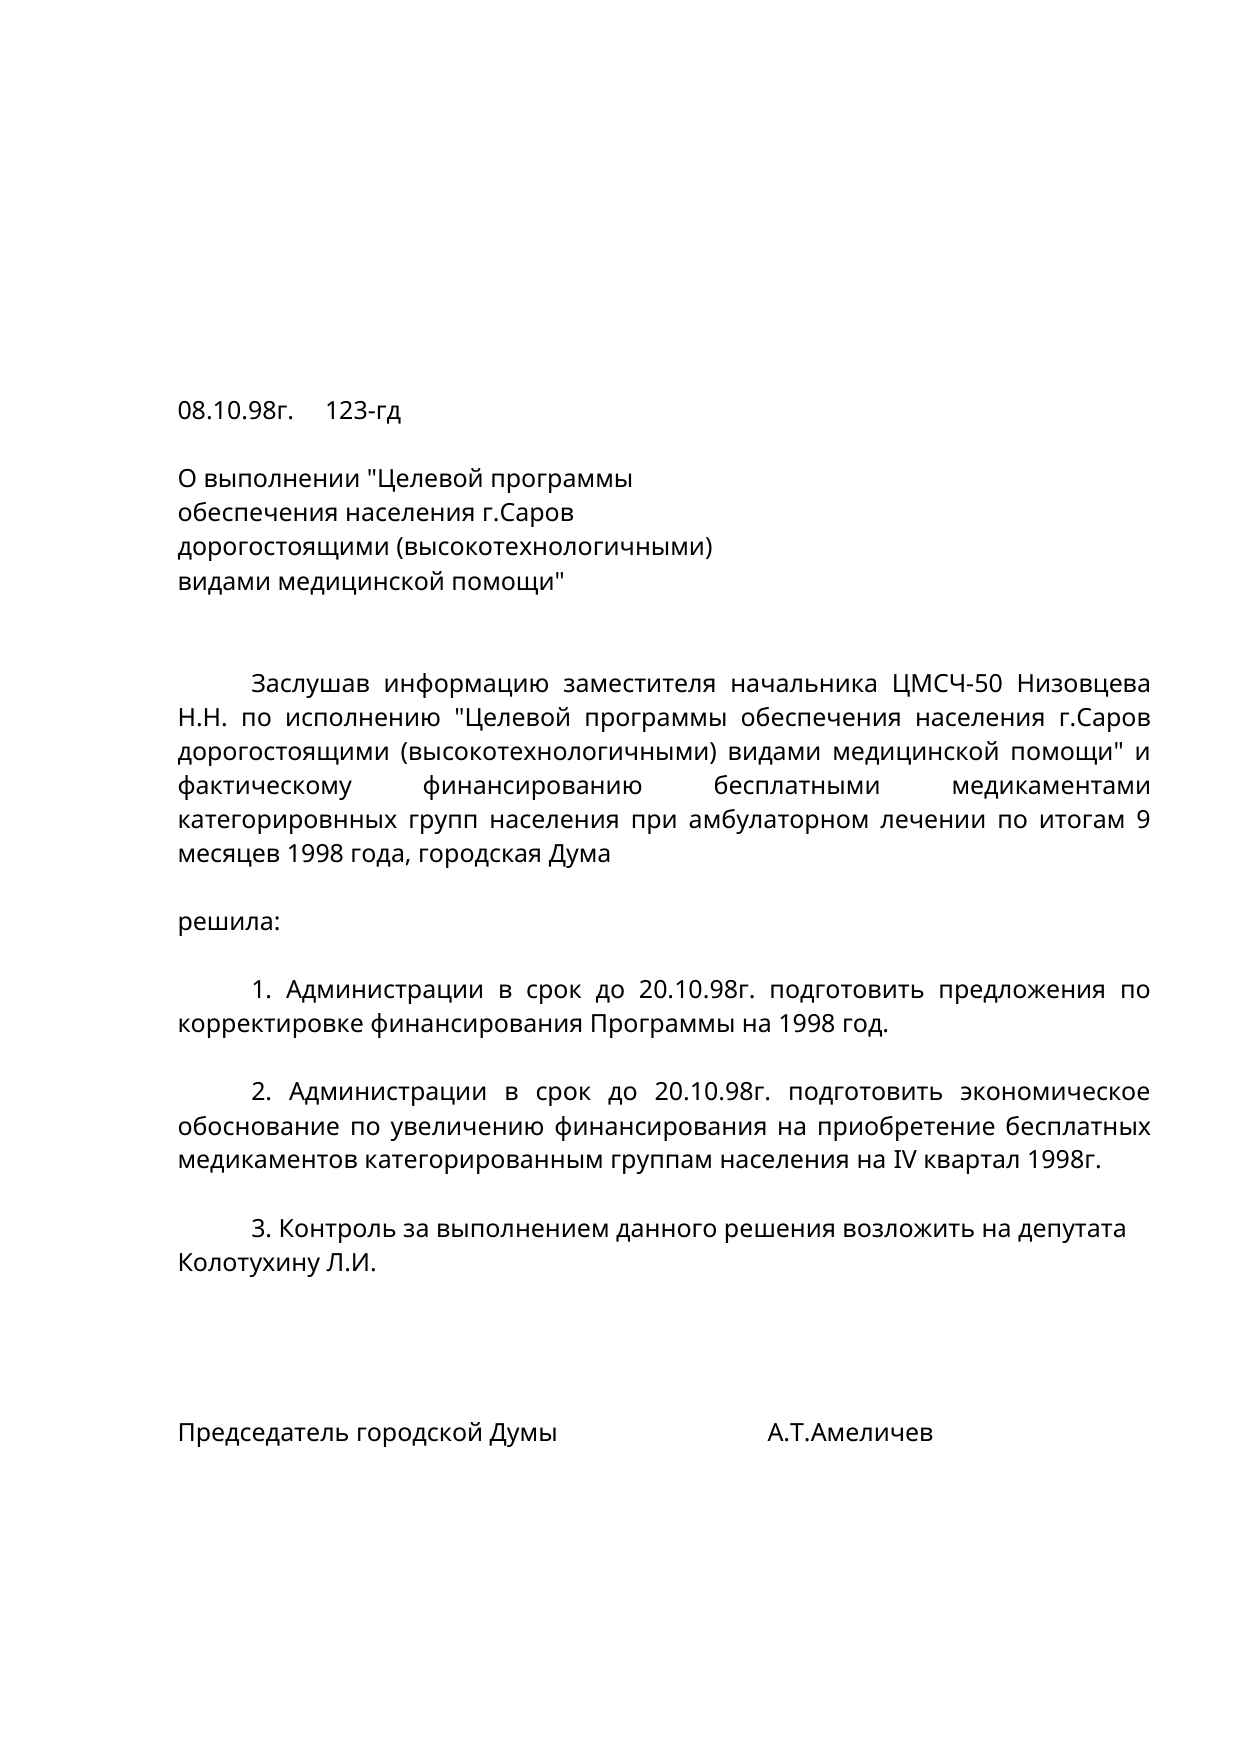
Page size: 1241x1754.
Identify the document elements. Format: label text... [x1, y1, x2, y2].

text Председатель городской Думы А.Т.Амеличев [177, 1415, 1152, 1449]
text 08.10.98г. 123-гд [177, 393, 1152, 427]
text 1. Администрации в срок до 20.10.98г. подготовить предложения по корректировке финансирования Программы на 1998 год. [177, 972, 1152, 1040]
text 3. Контроль за выполнением данного решения возложить на депутата [177, 1210, 1152, 1244]
text 2. Администрации в срок до 20.10.98г. подготовить экономическое обоснование по увеличению финансирования на приобретение бесплатных медикаментов категорированным группам населения на IV квартал 1998г. [177, 1074, 1152, 1176]
text видами медицинской помощи" [177, 563, 1152, 597]
text Колотухину Л.И. [177, 1244, 1152, 1278]
text дорогостоящими (высокотехнологичными) [177, 529, 1152, 563]
text О выполнении "Целевой программы [177, 461, 1152, 495]
text решила: [177, 904, 1152, 938]
text Заслушав информацию заместителя начальника ЦМСЧ-50 Низовцева Н.Н. по исполнению "Целевой программы обеспечения населения г.Саров дорогостоящими (высокотехнологичными) видами медицинской помощи" и фактическому финансированию бесплатными медикаментами категорировнных групп населения при амбулаторном лечении по итогам 9 месяцев 1998 года, городская Дума [177, 665, 1152, 870]
text обеспечения населения г.Саров [177, 495, 1152, 529]
